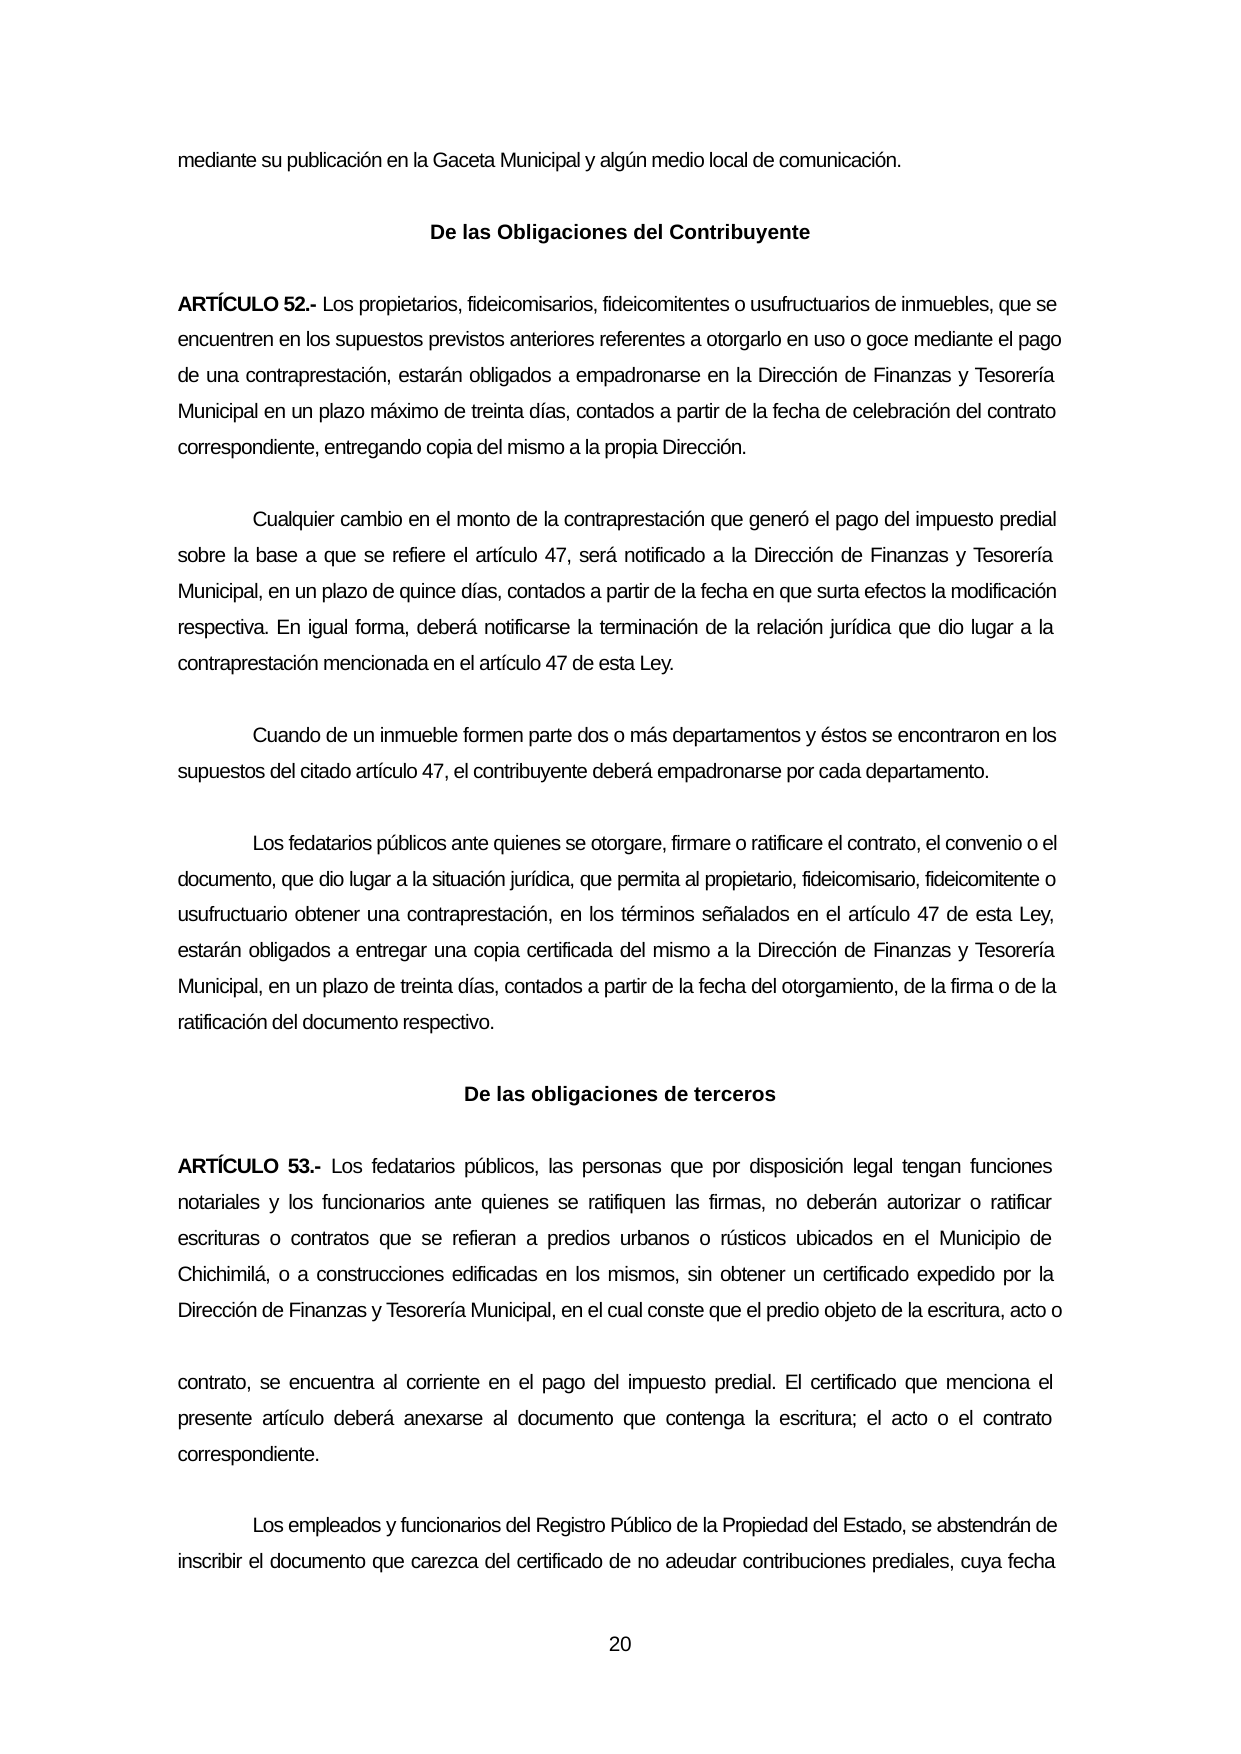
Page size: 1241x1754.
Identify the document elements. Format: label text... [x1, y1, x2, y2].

text Cualquier cambio en el monto de la contraprestación que generó el pago del impuesto predial sobre la base a que se refiere el artículo 47, será notificado a la Dirección de Finanzas y Tesorería Municipal, en un plazo de quince días, contados a partir de la fecha en que surta efectos la modificación respectiva. En igual forma, deberá notificarse la terminación de la relación jurídica que dio lugar a la contraprestación mencionada en el artículo 47 de esta Ley. [177, 507, 1063, 675]
text De las obligaciones de terceros [177, 1082, 1063, 1106]
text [177, 1513, 1063, 1573]
text De las Obligaciones del Contribuyente [177, 219, 1063, 243]
text Cuando de un inmueble formen parte dos o más departamentos y éstos se encontraron en los supuestos del citado artículo 47, el contribuyente deberá empadronarse por cada departamento. [177, 723, 1063, 782]
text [177, 148, 1063, 172]
text Los fedatarios públicos ante quienes se otorgare, firmare o ratificare el contrato, el convenio o el documento, que dio lugar a la situación jurídica, que permita al propietario, fideicomisario, fideicomitente o usufructuario obtener una contraprestación, en los términos señalados en el artículo 47 de esta Ley, estarán obligados a entregar una copia certificada del mismo a la Dirección de Finanzas y Tesorería Municipal, en un plazo de treinta días, contados a partir de la fecha del otorgamiento, de la firma o de la ratificación del documento respectivo. [177, 830, 1063, 1034]
text ARTÍCULO 52.- Los propietarios, fideicomisarios, fideicomitentes o usufructuarios de inmuebles, que se encuentren en los supuestos previstos anteriores referentes a otorgarlo en uso o goce mediante el pago de una contraprestación, estarán obligados a empadronarse en la Dirección de Finanzas y Tesorería Municipal en un plazo máximo de treinta días, contados a partir de la fecha de celebración del contrato correspondiente, entregando copia del mismo a la propia Dirección. [177, 291, 1063, 459]
text ARTÍCULO 53.- Los fedatarios públicos, las personas que por disposición legal tengan funciones notariales y los funcionarios ante quienes se ratifiquen las firmas, no deberán autorizar o ratificar escrituras o contratos que se refieran a predios urbanos o rústicos ubicados en el Municipio de Chichimilá, o a construcciones edificadas en los mismos, sin obtener un certificado expedido por la Dirección de Finanzas y Tesorería Municipal, en el cual conste que el predio objeto de la escritura, acto o contrato, se encuentra al corriente en el pago del impuesto predial. El certificado que menciona el presente artículo deberá anexarse al documento que contenga la escritura; el acto o el contrato correspondiente. [177, 1154, 1063, 1465]
